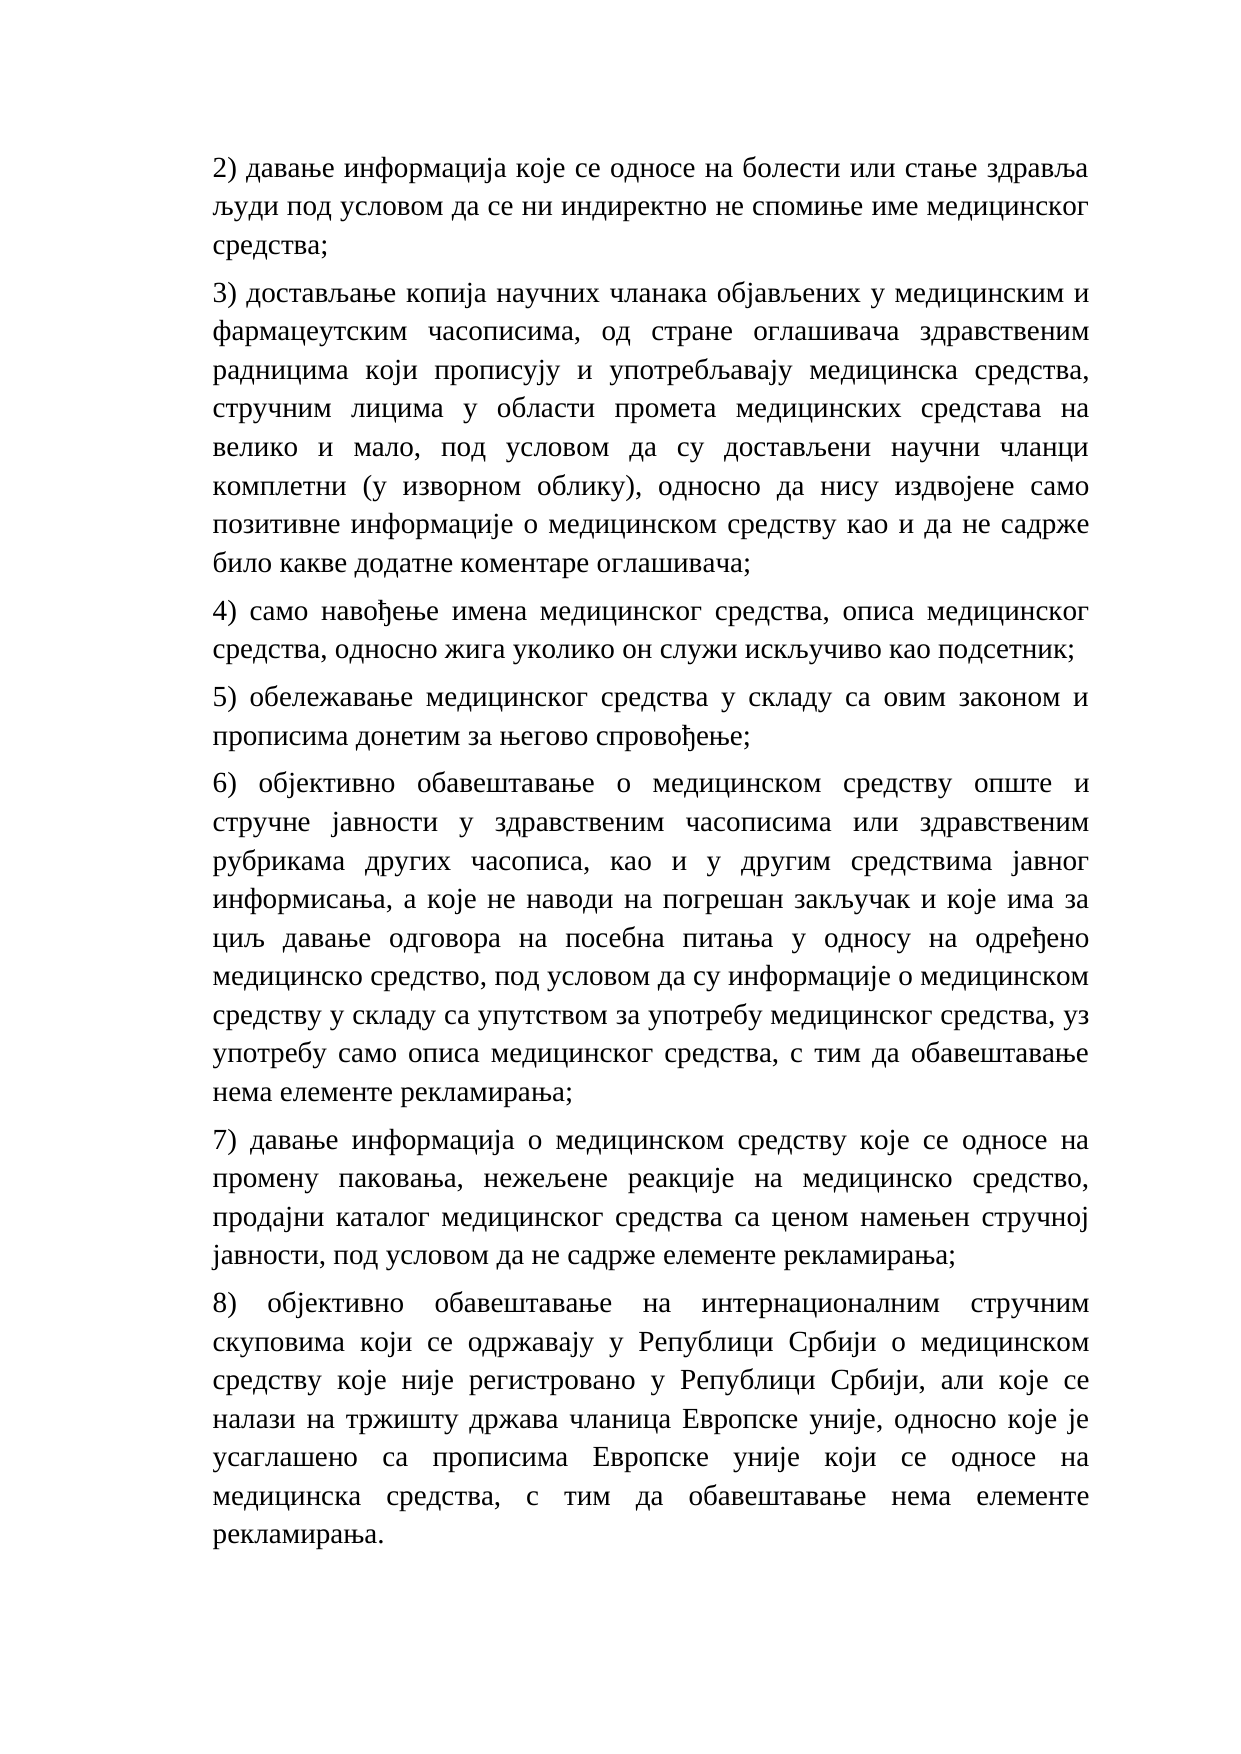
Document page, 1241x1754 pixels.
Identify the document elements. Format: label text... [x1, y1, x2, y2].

text 2) давање информација које се односе на болести или стање здравља људи под условом да се ни индиректно не спомиње име медицинског средства; [212, 150, 1090, 261]
text 5) обележавање медицинског средства у складу са овим законом и прописима донетим за његово спровођење; [212, 679, 1090, 751]
text 6) објективно обавештавање о медицинском средству опште и стручне јавности у здравственим часописима или здравственим рубрикама других часописа, као и у другим средствима јавног информисања, а које не наводи на погрешан закључак и које има за циљ давање одговора на посебна питања у односу на одређено медицинско средство, под условом да су информације о медицинском средству у складу са упутством за употребу медицинског средства, уз употребу само описа медицинског средства, с тим да обавештавање нема елементе рекламирања; [212, 766, 1090, 1107]
text 4) само навођење имена медицинског средства, описа медицинског средства, односно жига уколико он служи искључиво као подсетник; [212, 593, 1090, 665]
text 7) давање информација о медицинском средству које се односе на промену паковања, нежељене реакције на медицинско средство, продајни каталог медицинског средства са ценом намењен стручној јавности, под условом да не садрже елементе рекламирања; [212, 1122, 1090, 1271]
text 8) објективно обавештавање на интернационалним стручним скуповима који се одржавају у Републици Србији о медицинском средству које није регистровано у Републици Србији, али које се налази на тржишту држава чланица Европске уније, односно које је усаглашено са прописима Европске уније који се односе на медицинска средства, с тим да обавештавање нема елементе рекламирања. [212, 1285, 1090, 1550]
text 3) достављање копија научних чланака објављених у медицинским и фармацеутским часописима, од стране оглашивача здравственим радницима који прописују и употребљавају медицинска средства, стручним лицима у области промета медицинских средстава на велико и мало, под условом да су достављени научни чланци комплетни (у изворном облику), односно да нису издвојене само позитивне информације о медицинском средству као и да не садрже било какве додатне коментаре оглашивача; [212, 275, 1090, 578]
